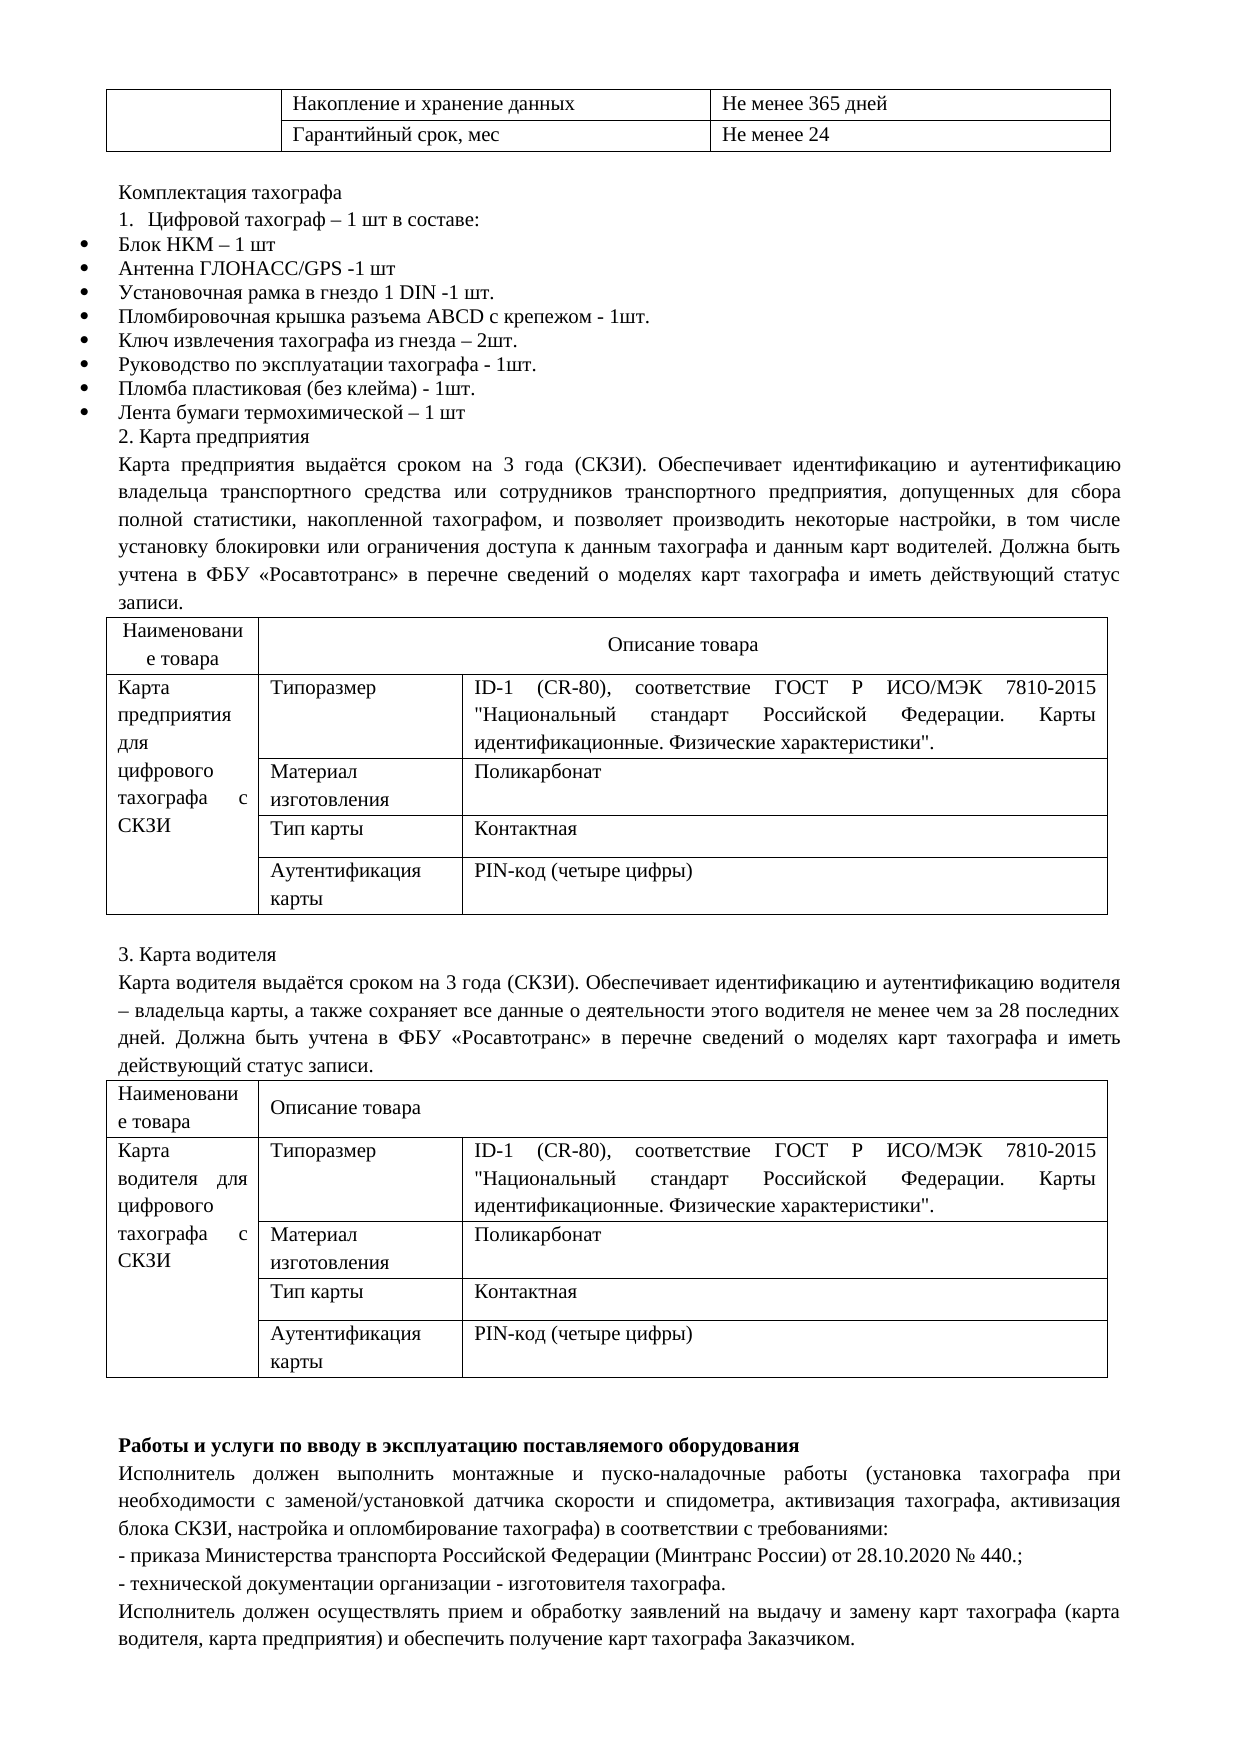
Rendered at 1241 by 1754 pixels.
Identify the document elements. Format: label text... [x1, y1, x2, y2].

text Карта предприятия выдаётся сроком на 3 года (СКЗИ). Обеспечивает идентификацию и аутентификацию владельца транспортного средства или сотрудников транспортного предприятия, допущенных для сбора полной статистики, накопленной тахографом, и позволяет производить некоторые настройки, в том числе установку блокировки или ограничения доступа к данным тахографа и данным карт водителей. Должна быть учтена в ФБУ «Росавтотранс» в перечне сведений о моделях карт тахографа и иметь действующий статус записи. [118, 452, 1122, 614]
list Ключ извлечения тахографа из гнезда – 2шт. [81, 328, 1122, 352]
table_cell Карта водителя для цифрового тахографа с СКЗИ [107, 1138, 258, 1377]
table_cell Карта предприятия для цифрового тахографа с СКЗИ [107, 675, 258, 914]
table_cell Не менее 24 [711, 121, 1110, 151]
list Пломба пластиковая (без клейма) - 1шт. [81, 376, 1122, 400]
table_header Наименование товара [107, 1081, 258, 1137]
table_header Описание товара [259, 1081, 1107, 1137]
table_cell Материал изготовления [259, 759, 462, 814]
text Исполнитель должен осуществлять прием и обработку заявлений на выдачу и замену карт тахографа (карта водителя, карта предприятия) и обеспечить получение карт тахографа Заказчиком. [118, 1599, 1122, 1650]
table_cell Не менее 365 дней [711, 90, 1110, 120]
list Цифровой тахограф – 1 шт в составе: [118, 207, 1122, 231]
text 3. Карта водителя [118, 942, 1122, 966]
table_cell ID-1 (CR-80), соответствие ГОСТ Р ИСО/МЭК 7810-2015 "Национальный стандарт Российской Федерации. Карты идентификационные. Физические характеристики". [463, 1138, 1107, 1221]
list Лента бумаги термохимической – 1 шт [81, 400, 1122, 424]
table_cell Гарантийный срок, мес [282, 121, 710, 151]
table_cell Материал изготовления [259, 1222, 462, 1278]
table_cell Контактная [463, 1279, 1107, 1320]
table_cell ID-1 (CR-80), соответствие ГОСТ Р ИСО/МЭК 7810-2015 "Национальный стандарт Российской Федерации. Карты идентификационные. Физические характеристики". [463, 675, 1107, 758]
text 2. Карта предприятия [118, 424, 1122, 448]
list Руководство по эксплуатации тахографа - 1шт. [81, 352, 1122, 376]
table_cell Поликарбонат [463, 759, 1107, 814]
text - приказа Министерства транспорта Российской Федерации (Минтранс России) от 28.10.2020 № 440.; [118, 1543, 1122, 1567]
table_cell Поликарбонат [463, 1222, 1107, 1278]
table_cell Аутентификация карты [259, 858, 462, 914]
table_cell PIN-код (четыре цифры) [463, 1321, 1107, 1377]
text Исполнитель должен выполнить монтажные и пуско-наладочные работы (установка тахографа при необходимости с заменой/установкой датчика скорости и спидометра, активизация тахографа, активизация блока СКЗИ, настройка и опломбирование тахографа) в соответствии с требованиями: [118, 1461, 1122, 1540]
table_cell Типоразмер [259, 1138, 462, 1221]
list Антенна ГЛОНАСС/GPS -1 шт [81, 256, 1122, 279]
table_header Описание товара [259, 618, 1107, 674]
text Карта водителя выдаётся сроком на 3 года (СКЗИ). Обеспечивает идентификацию и аутентификацию водителя – владельца карты, а также сохраняет все данные о деятельности этого водителя не менее чем за 28 последних дней. Должна быть учтена в ФБУ «Росавтотранс» в перечне сведений о моделях карт тахографа и иметь действующий статус записи. [118, 970, 1122, 1077]
table_header Наименование товара [107, 618, 258, 674]
list Блок НКМ – 1 шт [81, 231, 1122, 256]
table_cell Накопление и хранение данных [282, 90, 710, 120]
text - технической документации организации - изготовителя тахографа. [118, 1571, 1122, 1595]
table_cell Типоразмер [259, 675, 462, 758]
table_cell Аутентификация карты [259, 1321, 462, 1377]
text Комплектация тахографа [118, 180, 1122, 204]
table_cell Контактная [463, 816, 1107, 857]
table_cell Тип карты [259, 816, 462, 857]
list Установочная рамка в гнездо 1 DIN -1 шт. [81, 279, 1122, 304]
text Работы и услуги по вводу в эксплуатацию поставляемого оборудования [118, 1433, 1122, 1457]
table_cell Тип карты [259, 1279, 462, 1320]
list Пломбировочная крышка разъема ABCD с крепежом - 1шт. [81, 304, 1122, 328]
table_cell PIN-код (четыре цифры) [463, 858, 1107, 914]
